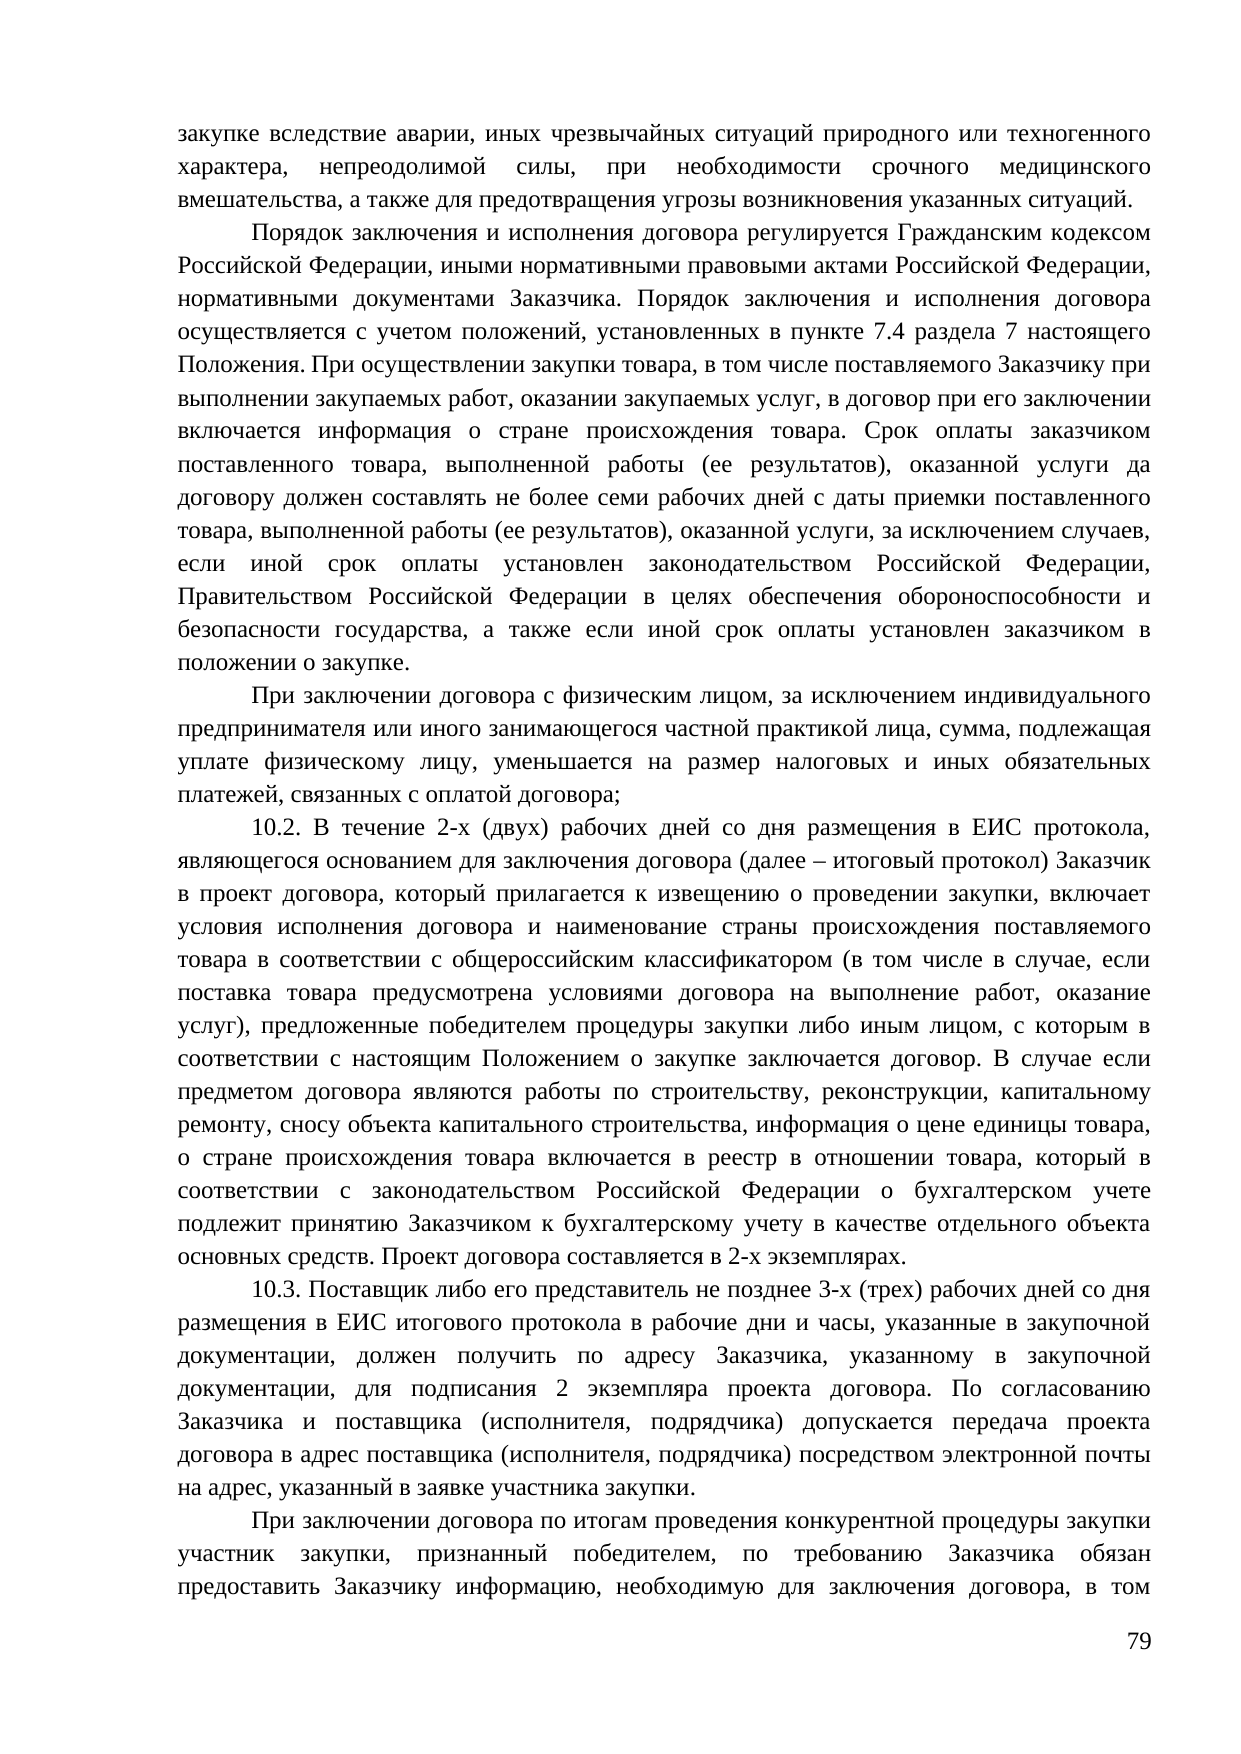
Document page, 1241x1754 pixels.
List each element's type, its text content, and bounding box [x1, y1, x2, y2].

text 10.2. В течение 2-х (двух) рабочих дней со дня размещения в ЕИС протокола, являющегося основанием для заключения договора (далее – итоговый протокол) Заказчик в проект договора, который прилагается к извещению о проведении закупки, включает условия исполнения договора и наименование страны происхождения поставляемого товара в соответствии с общероссийским классификатором (в том числе в случае, если поставка товара предусмотрена условиями договора на выполнение работ, оказание услуг), предложенные победителем процедуры закупки либо иным лицом, с которым в соответствии с настоящим Положением о закупке заключается договор. В случае если предметом договора являются работы по строительству, реконструкции, капитальному ремонту, сносу объекта капитального строительства, информация о цене единицы товара, о стране происхождения товара включается в реестр в отношении товара, который в соответствии с законодательством Российской Федерации о бухгалтерском учете подлежит принятию Заказчиком к бухгалтерскому учету в качестве отдельного объекта основных средств. Проект договора составляется в 2-х экземплярах. [177, 812, 1152, 1270]
text При заключении договора с физическим лицом, за исключением индивидуального предпринимателя или иного занимающегося частной практикой лица, сумма, подлежащая уплате физическому лицу, уменьшается на размер налоговых и иных обязательных платежей, связанных с оплатой договора; [177, 680, 1152, 808]
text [177, 1505, 1152, 1600]
text 10.3. Поставщик либо его представитель не позднее 3-х (трех) рабочих дней со дня размещения в ЕИС итогового протокола в рабочие дни и часы, указанные в закупочной документации, должен получить по адресу Заказчика, указанному в закупочной документации, для подписания 2 экземпляра проекта договора. По согласованию Заказчика и поставщика (исполнителя, подрядчика) допускается передача проекта договора в адрес поставщика (исполнителя, подрядчика) посредством электронной почты на адрес, указанный в заявке участника закупки. [177, 1274, 1152, 1501]
text Порядок заключения и исполнения договора регулируется Гражданским кодексом Российской Федерации, иными нормативными правовыми актами Российской Федерации, нормативными документами Заказчика. Порядок заключения и исполнения договора осуществляется с учетом положений, установленных в пункте 7.4 раздела 7 настоящего Положения. При осуществлении закупки товара, в том числе поставляемого Заказчику при выполнении закупаемых работ, оказании закупаемых услуг, в договор при его заключении включается информация о стране происхождения товара. Срок оплаты заказчиком поставленного товара, выполненной работы (ее результатов), оказанной услуги да договору должен составлять не более семи рабочих дней с даты приемки поставленного товара, выполненной работы (ее результатов), оказанной услуги, за исключением случаев, если иной срок оплаты установлен законодательством Российской Федерации, Правительством Российской Федерации в целях обеспечения обороноспособности и безопасности государства, а также если иной срок оплаты установлен заказчиком в положении о закупке. [177, 217, 1152, 676]
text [177, 118, 1152, 213]
